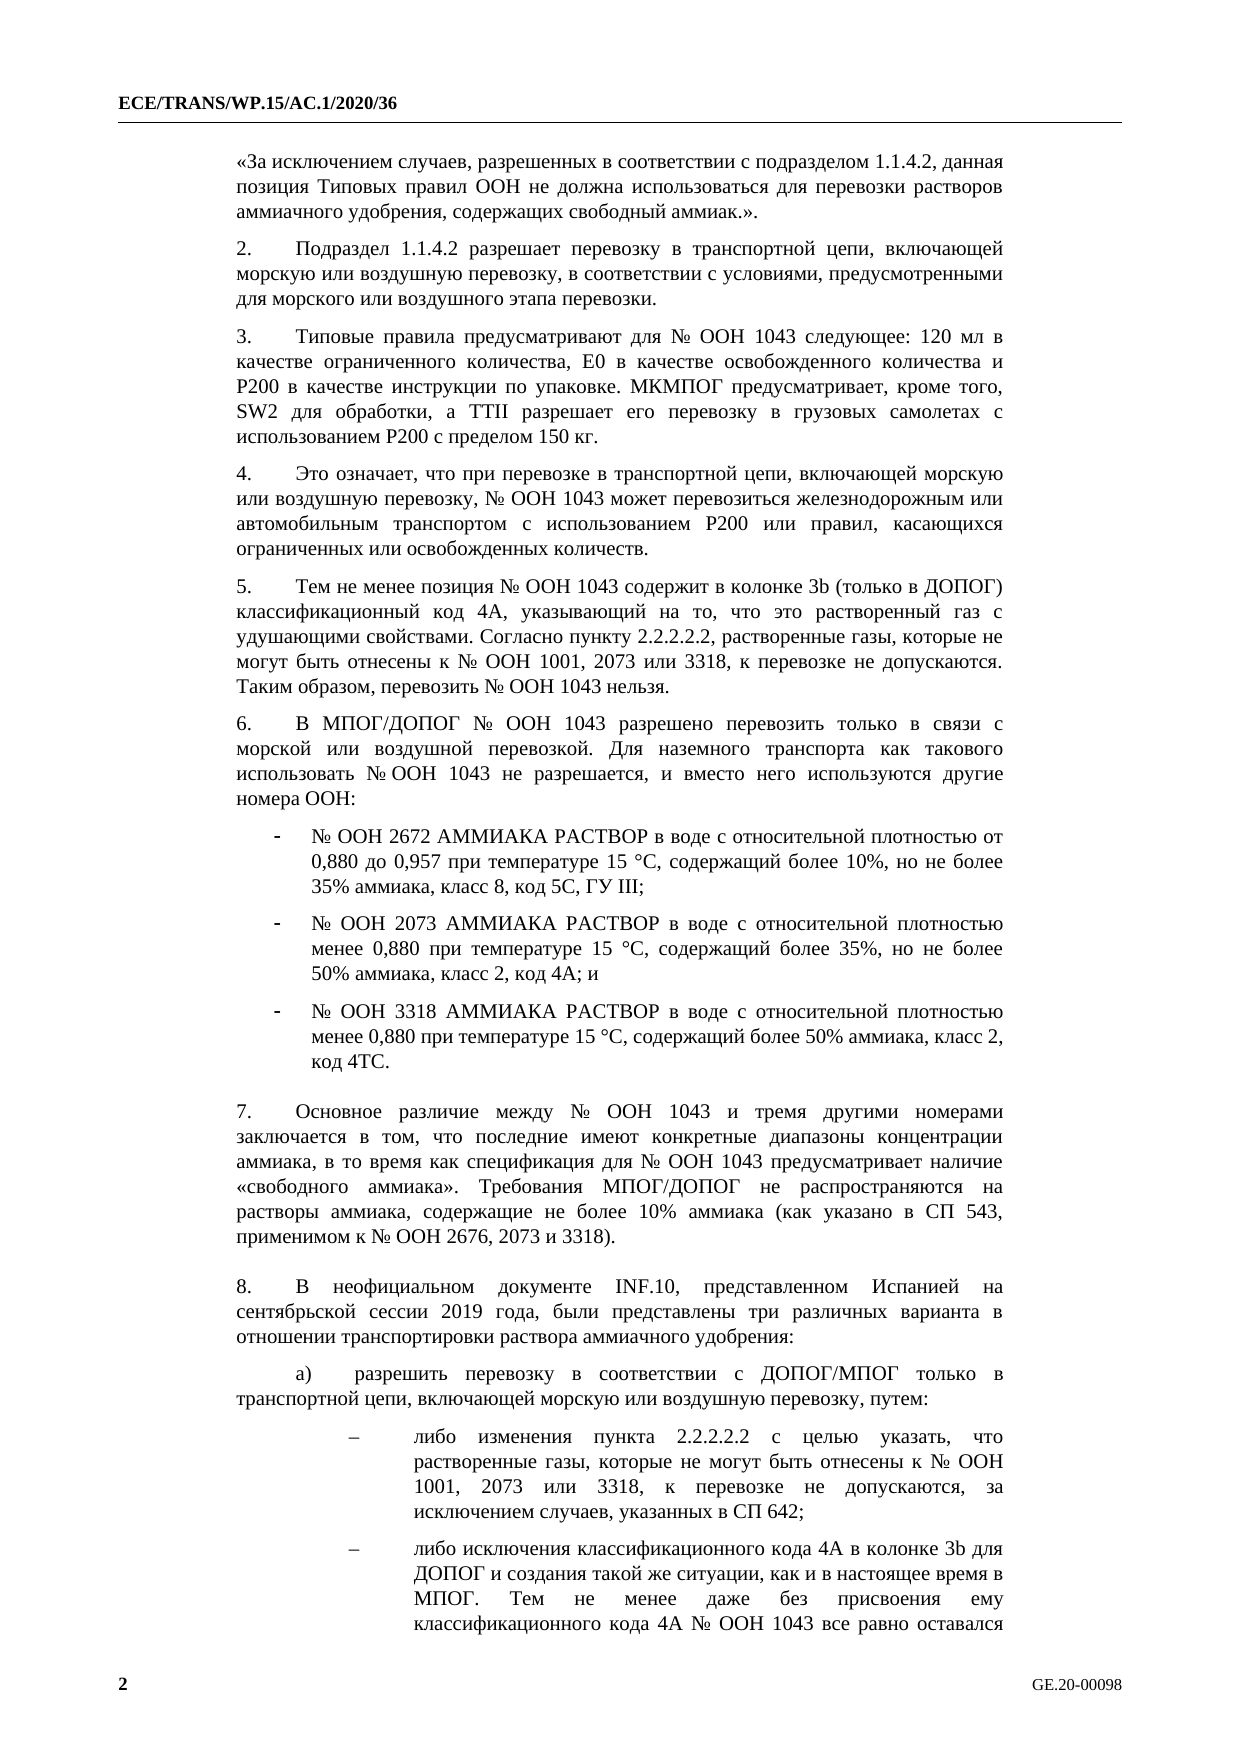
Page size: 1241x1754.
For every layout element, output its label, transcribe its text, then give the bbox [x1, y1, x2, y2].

text 6. В МПОГ/ДОПОГ № ООН 1043 разрешено перевозить только в связи с морской или воздушной перевозкой. Для наземного транспорта как такового использовать № ООН 1043 не разрешается, и вместо него используются другие номера ООН: [236, 710, 1004, 810]
text 3. Типовые правила предусматривают для № ООН 1043 следующее: 120 мл в качестве ограниченного количества, E0 в качестве освобожденного количества и P200 в качестве инструкции по упаковке. МКМПОГ предусматривает, кроме того, SW2 для обработки, а TTII разрешает его перевозку в грузовых самолетах с использованием Р200 с пределом 150 кг. [236, 323, 1004, 448]
text 5. Тем не менее позиция № ООН 1043 содержит в колонке 3b (только в ДОПОГ) классификационный код 4A, указывающий на то, что это растворенный газ с удушающими свойствами. Согласно пункту 2.2.2.2.2, растворенные газы, которые не могут быть отнесены к № ООН 1001, 2073 или 3318, к перевозке не допускаются. Таким образом, перевозить № ООН 1043 нельзя. [236, 573, 1004, 698]
text «За исключением случаев, разрешенных в соответствии с подразделом 1.1.4.2, данная позиция Типовых правил ООН не должна использоваться для перевозки растворов аммиачного удобрения, содержащих свободный аммиак.». [236, 148, 1004, 223]
list разрешить перевозку в соответствии с ДОПОГ/МПОГ только в транспортной цепи, включающей морскую или воздушную перевозку, путем: [236, 1360, 1004, 1410]
text 8. В неофициальном документе INF.10, представленном Испанией на сентябрьской сессии 2019 года, были представлены три различных варианта в отношении транспортировки раствора аммиачного удобрения: [236, 1273, 1004, 1348]
list № ООН 2672 АММИАКА РАСТВОР в воде с относительной плотностью от 0,880 до 0,957 при температуре 15 °С, содержащий более 10%, но не более 35% аммиака, класс 8, код 5C, ГУ III; [274, 823, 1004, 898]
text 4. Это означает, что при перевозке в транспортной цепи, включающей морскую или воздушную перевозку, № ООН 1043 может перевозиться железнодорожным или автомобильным транспортом с использованием P200 или правил, касающихся ограниченных или освобожденных количеств. [236, 460, 1004, 560]
text 7. Основное различие между № ООН 1043 и тремя другими номерами заключается в том, что последние имеют конкретные диапазоны концентрации аммиака, в то время как спецификация для № ООН 1043 предусматривает наличие «свободного аммиака». Требования МПОГ/ДОПОГ не распространяются на растворы аммиака, содержащие не более 10% аммиака (как указано в СП 543, применимом к № ООН 2676, 2073 и 3318). [236, 1098, 1004, 1248]
list № ООН 2073 АММИАКА РАСТВОР в воде с относительной плотностью менее 0,880 при температуре 15 °С, содержащий более 35%, но не более 50% аммиака, класс 2, код 4А; и [274, 910, 1004, 985]
text – либо изменения пункта 2.2.2.2.2 с целью указать, что растворенные газы, которые не могут быть отнесены к № ООН 1001, 2073 или 3318, к перевозке не допускаются, за исключением случаев, указанных в СП 642; [349, 1423, 1004, 1523]
list № ООН 3318 АММИАКА РАСТВОР в воде с относительной плотностью менее 0,880 при температуре 15 °C, содержащий более 50% аммиака, класс 2, код 4ТС. [274, 998, 1004, 1073]
text 2. Подраздел 1.1.4.2 разрешает перевозку в транспортной цепи, включающей морскую или воздушную перевозку, в соответствии с условиями, предусмотренными для морского или воздушного этапа перевозки. [236, 235, 1004, 310]
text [349, 1535, 1004, 1635]
